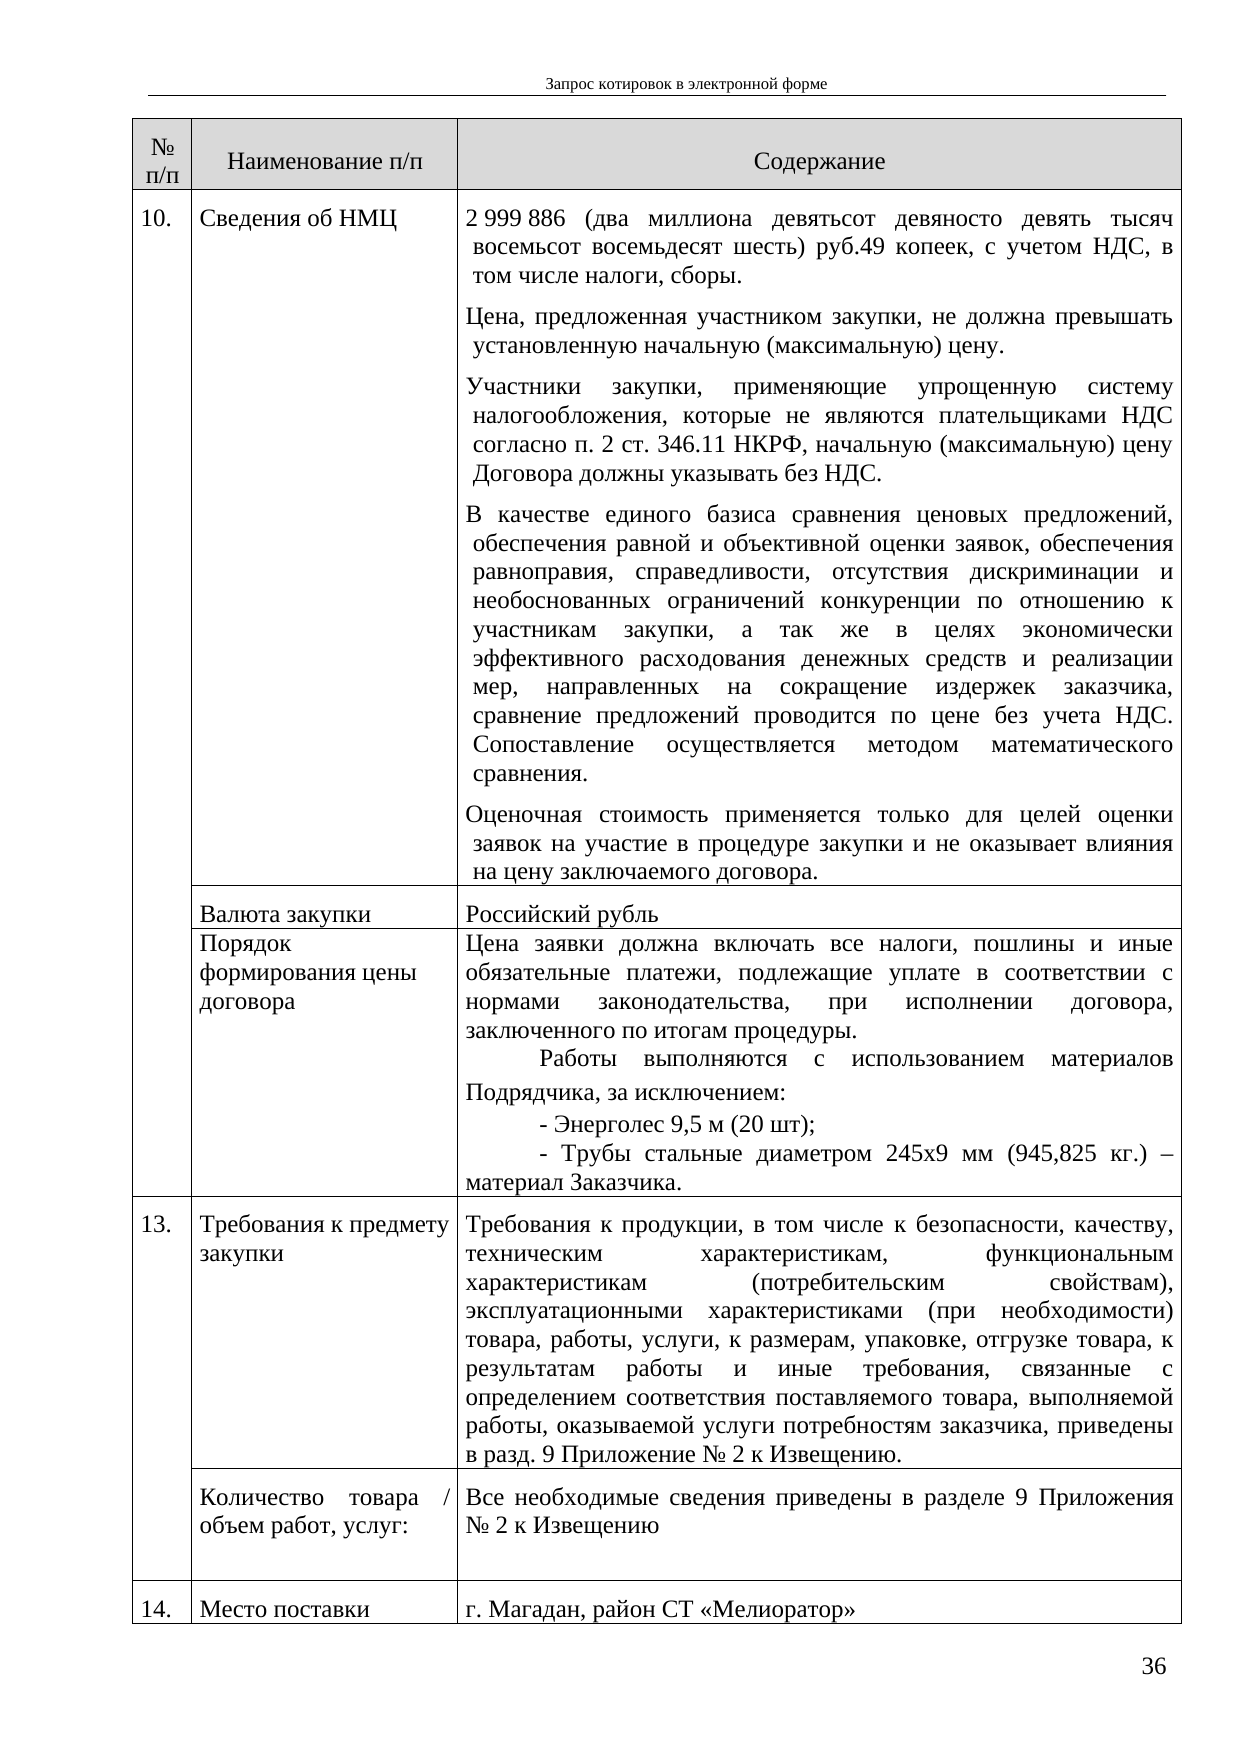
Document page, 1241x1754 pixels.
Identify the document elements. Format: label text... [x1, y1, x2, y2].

table_cell Количество товара / объем работ, услуг: [192, 1469, 457, 1580]
table_cell Требования к продукции, в том числе к безопасности, качеству, техническим характеристикам, функциональным характеристикам (потребительским свойствам), эксплуатационными характеристиками (при необходимости) товара, работы, услуги, к размерам, упаковке, отгрузке товара, к результатам работы и иные требования, связанные с определением соответствия поставляемого товара, выполняемой работы, оказываемой услуги потребностям заказчика, приведены в разд. 9 Приложение № 2 к Извещению. [458, 1197, 1181, 1468]
table_cell г. Магадан, район СТ «Мелиоратор» [458, 1581, 1181, 1623]
table_header Наименование п/п [192, 119, 457, 189]
table_cell Цена заявки должна включать все налоги, пошлины и иные обязательные платежи, подлежащие уплате в соответствии с нормами законодательства, при исполнении договора, заключенного по итогам процедуры. Работы выполняются с использованием материалов Подрядчика, за исключением: - Энерголес 9,5 м (20 шт); - Трубы стальные диаметром 245х9 мм (945,825 кг.) – материал Заказчика. [458, 929, 1181, 1196]
table_cell Валюта закупки [192, 886, 457, 927]
table_cell 2 999 886 (два миллиона девятьсот девяносто девять тысяч восемьсот восемьдесят шесть) руб.49 копеек, с учетом НДС, в том числе налоги, сборы. Цена, предложенная участником закупки, не должна превышать установленную начальную (максимальную) цену. Участники закупки, применяющие упрощенную систему налогообложения, которые не являются плательщиками НДС согласно п. 2 ст. 346.11 НКРФ, начальную (максимальную) цену Договора должны указывать без НДС. В качестве единого базиса сравнения ценовых предложений, обеспечения равной и объективной оценки заявок, обеспечения равноправия, справедливости, отсутствия дискриминации и необоснованных ограничений конкуренции по отношению к участникам закупки, а так же в целях экономически эффективного расходования денежных средств и реализации мер, направленных на сокращение издержек заказчика, сравнение предложений проводится по цене без учета НДС. Сопоставление осуществляется методом математического сравнения. Оценочная стоимость применяется только для целей оценки заявок на участие в процедуре закупки и не оказывает влияния на цену заключаемого договора. [458, 190, 1181, 885]
table_cell Порядок формирования цены договора [192, 929, 457, 1196]
table_cell [133, 190, 191, 1196]
table_cell [133, 1197, 191, 1580]
table_cell [133, 1581, 191, 1623]
table_cell Российский рубль [458, 886, 1181, 927]
table_cell Сведения об НМЦ [192, 190, 457, 885]
table_cell Требования к предмету закупки [192, 1197, 457, 1468]
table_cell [458, 1469, 1181, 1580]
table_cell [192, 1581, 457, 1623]
table_header Содержание [458, 119, 1181, 189]
table_header № п/п [133, 119, 191, 189]
